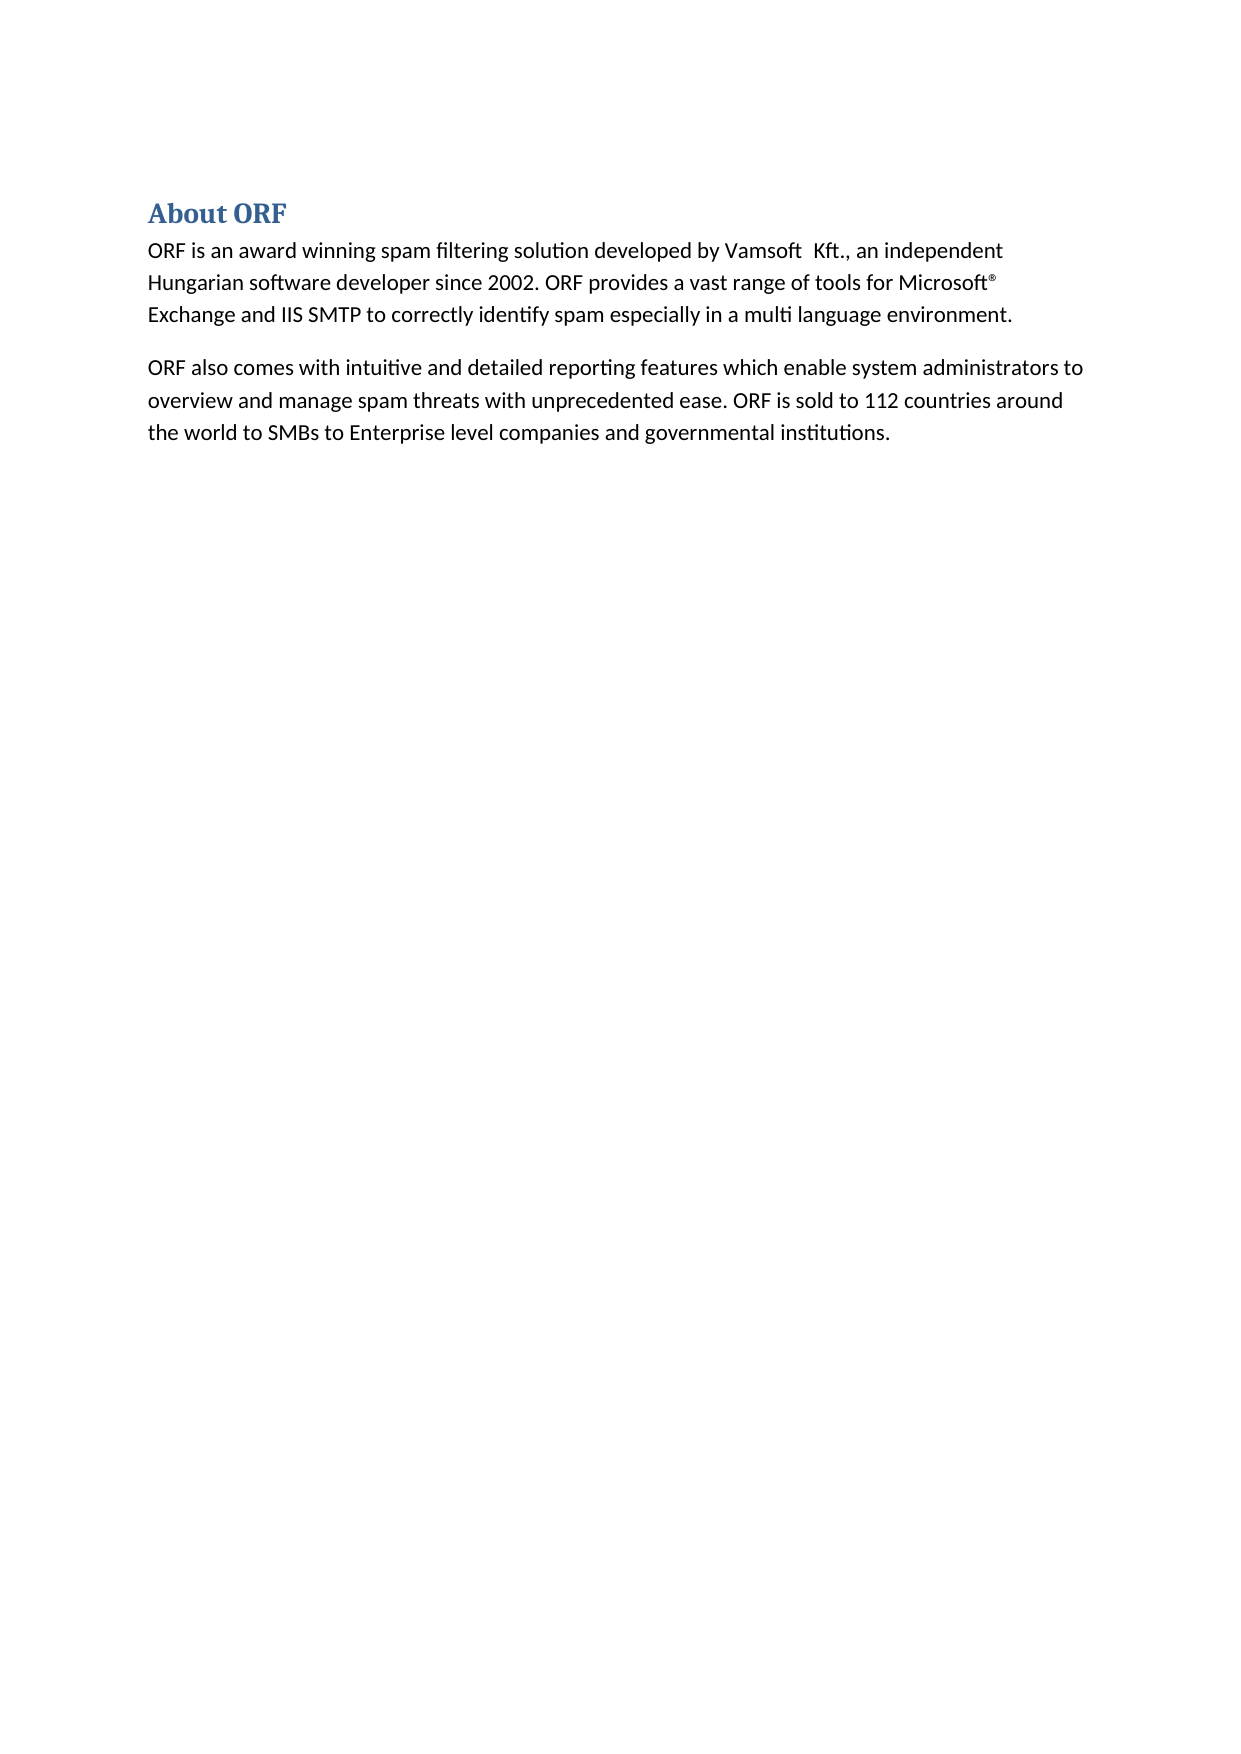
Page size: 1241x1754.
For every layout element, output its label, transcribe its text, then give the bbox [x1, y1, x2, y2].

text ORF is an award winning spam filtering solution developed by Vamsoft Kft., an independent Hungarian software developer since 2002. ORF provides a vast range of tools for Microsoft® Exchange and IIS SMTP to correctly identify spam especially in a multi language environment. [148, 236, 1093, 328]
text ORF also comes with intuitive and detailed reporting features which enable system administrators to overview and manage spam threats with unprecedented ease. ORF is sold to 112 countries around the world to SMBs to Enterprise level companies and governmental institutions. [148, 353, 1093, 446]
subtitle About ORF [148, 198, 1093, 231]
